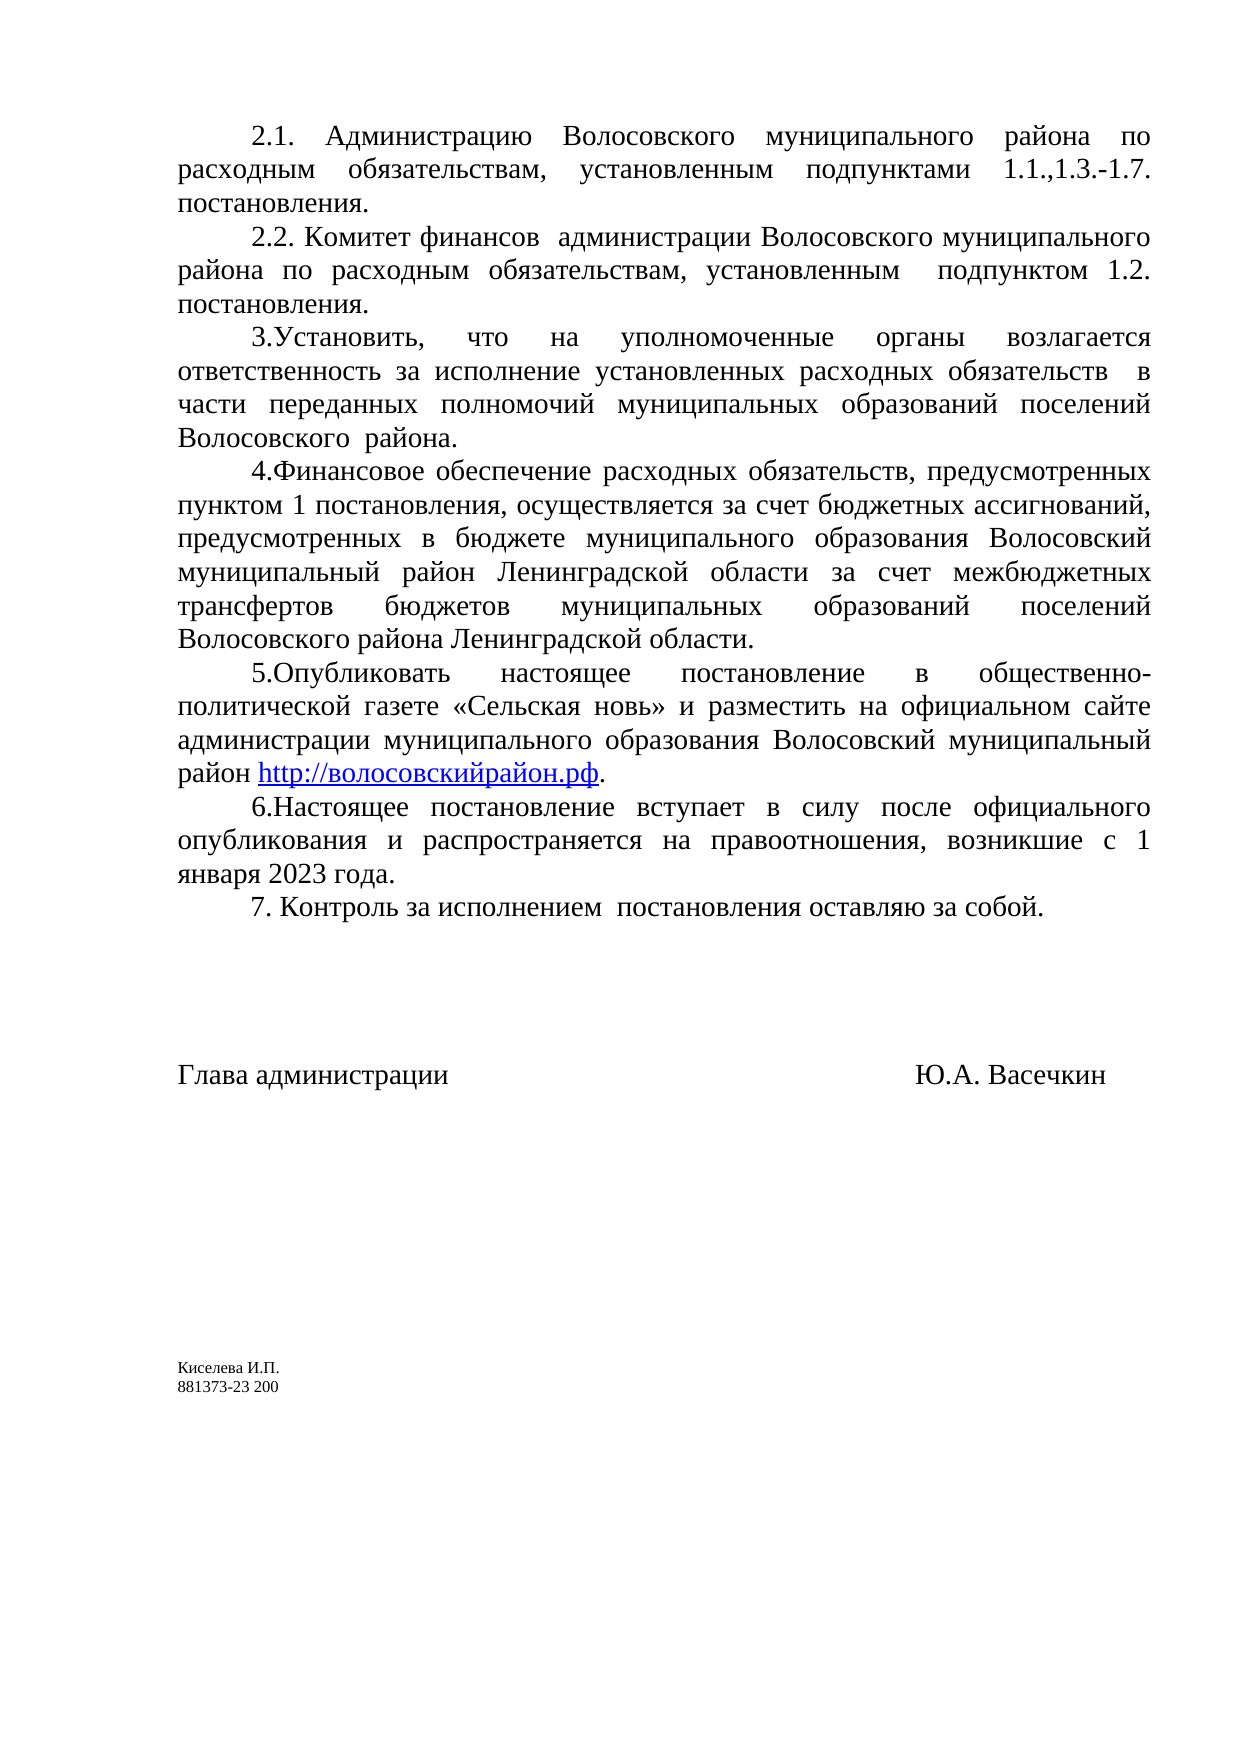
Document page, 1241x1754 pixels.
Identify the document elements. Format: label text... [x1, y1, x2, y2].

text 5.Опубликовать настоящее постановление в общественно-политической газете «Сельская новь» и разместить на официальном сайте администрации муниципального образования Волосовский муниципальный район http://волосовскийрайон.рф. [177, 655, 1152, 789]
text 3.Установить, что на уполномоченные органы возлагается ответственность за исполнение установленных расходных обязательств в части переданных полномочий муниципальных образований поселений Волосовского района. [177, 319, 1152, 453]
text 881373-23 200 [177, 1377, 1152, 1396]
text Глава администрации Ю.А. Васечкин [177, 1057, 1152, 1091]
text 7. Контроль за исполнением постановления оставляю за собой. [177, 889, 1152, 923]
text 2.1. Администрацию Волосовского муниципального района по расходным обязательствам, установленным подпунктами 1.1.,1.3.-1.7. постановления. [177, 118, 1152, 219]
text 6.Настоящее постановление вступает в силу после официального опубликования и распространяется на правоотношения, возникшие с 1 января 2023 года. [177, 789, 1152, 889]
text 4.Финансовое обеспечение расходных обязательств, предусмотренных пунктом 1 постановления, осуществляется за счет бюджетных ассигнований, предусмотренных в бюджете муниципального образования Волосовский муниципальный район Ленинградской области за счет межбюджетных трансфертов бюджетов муниципальных образований поселений Волосовского района Ленинградской области. [177, 453, 1152, 655]
text 2.2. Комитет финансов администрации Волосовского муниципального района по расходным обязательствам, установленным подпунктом 1.2. постановления. [177, 219, 1152, 319]
text Киселева И.П. [177, 1357, 1152, 1377]
